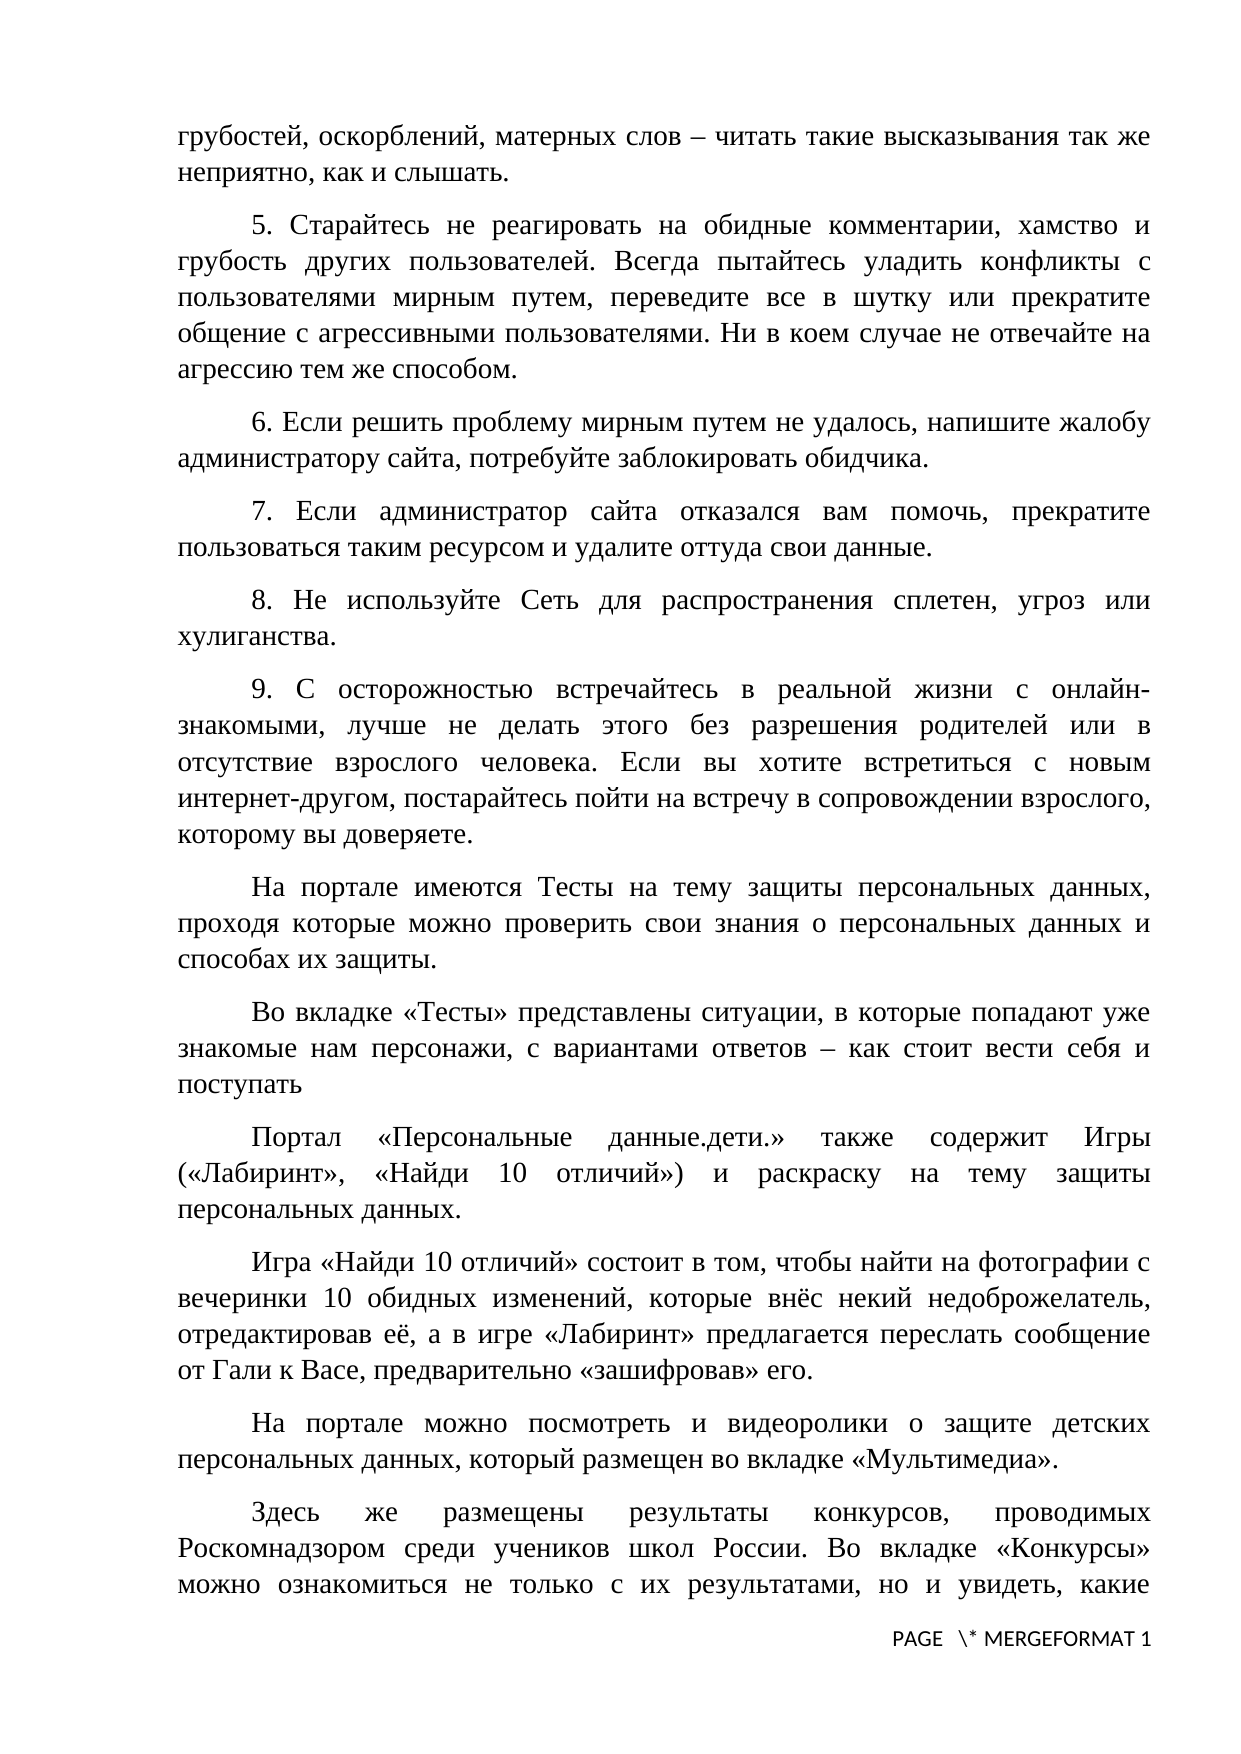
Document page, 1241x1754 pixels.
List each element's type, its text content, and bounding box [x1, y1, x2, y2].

text Игра «Найди 10 отличий» состоит в том, чтобы найти на фотографии с вечеринки 10 обидных изменений, которые внёс некий недоброжелатель, отредактировав её, а в игре «Лабиринт» предлагается переслать сообщение от Гали к Васе, предварительно «зашифровав» его. [177, 1244, 1152, 1386]
text 7. Если администратор сайта отказался вам помочь, прекратите пользоваться таким ресурсом и удалите оттуда свои данные. [177, 493, 1152, 563]
text 9. С осторожностью встречайтесь в реальной жизни с онлайн-знакомыми, лучше не делать этого без разрешения родителей или в отсутствие взрослого человека. Если вы хотите встретиться с новым интернет-другом, постарайтесь пойти на встречу в сопровождении взрослого, которому вы доверяете. [177, 671, 1152, 849]
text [177, 1494, 1152, 1600]
text 6. Если решить проблему мирным путем не удалось, напишите жалобу администратору сайта, потребуйте заблокировать обидчика. [177, 404, 1152, 474]
text 5. Старайтесь не реагировать на обидные комментарии, хамство и грубость других пользователей. Всегда пытайтесь уладить конфликты с пользователями мирным путем, переведите все в шутку или прекратите общение с агрессивными пользователями. Ни в коем случае не отвечайте на агрессию тем же способом. [177, 207, 1152, 385]
text Во вкладке «Тесты» представлены ситуации, в которые попадают уже знакомые нам персонажи, с вариантами ответов – как стоит вести себя и поступать [177, 994, 1152, 1100]
text На портале имеются Тесты на тему защиты персональных данных, проходя которые можно проверить свои знания о персональных данных и способах их защиты. [177, 869, 1152, 974]
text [177, 118, 1152, 188]
text Портал «Персональные данные.дети.» также содержит Игры («Лабиринт», «Найди 10 отличий») и раскраску на тему защиты персональных данных. [177, 1119, 1152, 1225]
text 8. Не используйте Сеть для распространения сплетен, угроз или хулиганства. [177, 582, 1152, 652]
text На портале можно посмотреть и видеоролики о защите детских персональных данных, который размещен во вкладке «Мультимедиа». [177, 1405, 1152, 1475]
